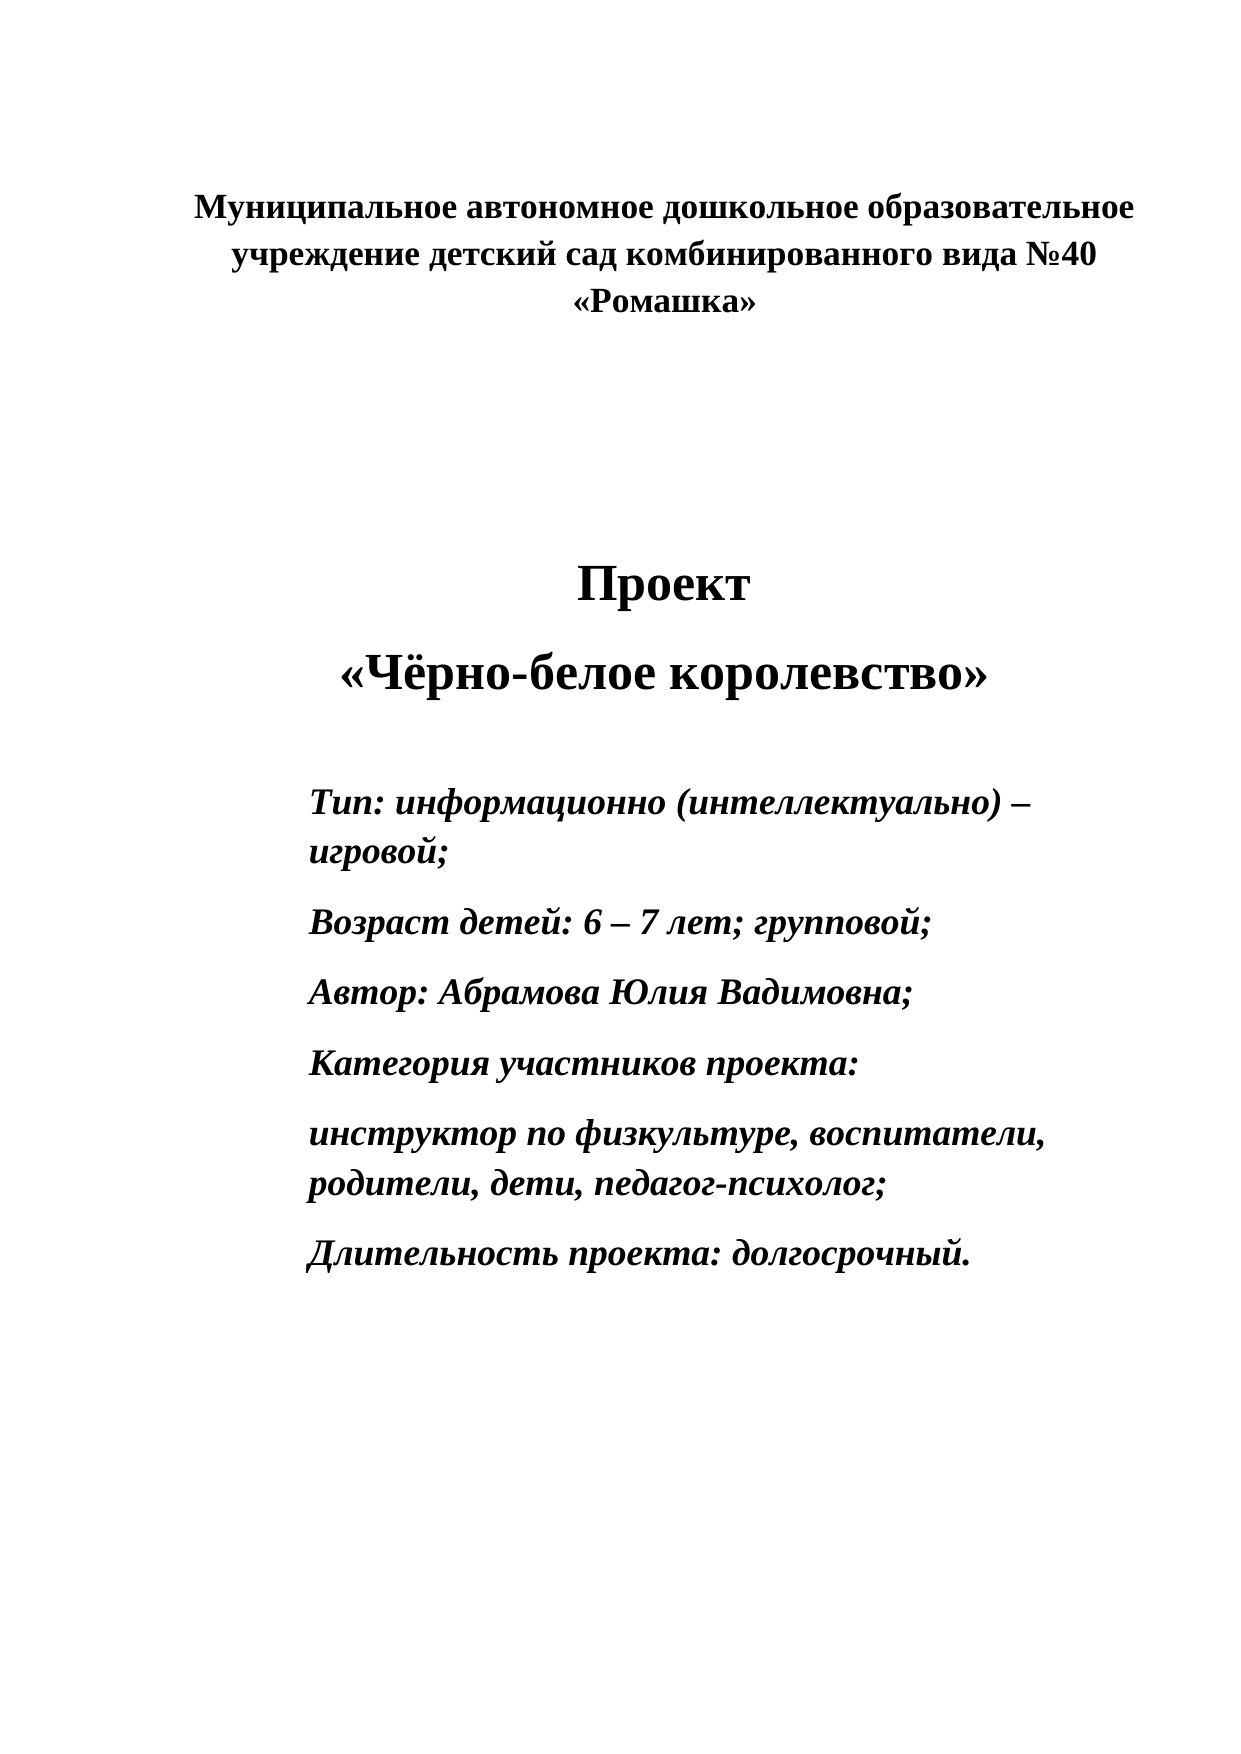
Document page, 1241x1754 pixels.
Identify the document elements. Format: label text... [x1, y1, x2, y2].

text «Чёрно-белое королевство» [177, 641, 1152, 701]
text инструктор по физкультуре, воспитатели, родители, дети, педагог-психолог; [308, 1111, 1106, 1203]
text Длительность проекта: долгосрочный. [308, 1231, 1106, 1274]
text Муниципальное автономное дошкольное образовательное учреждение детский сад комбинированного вида №40 «Ромашка» [177, 186, 1152, 320]
text Тип: информационно (интеллектуально) – игровой; [308, 779, 1106, 872]
text Возраст детей: 6 – 7 лет; групповой; [308, 899, 1106, 942]
text Проект [177, 551, 1152, 611]
text Автор: Абрамова Юлия Вадимовна; [308, 970, 1106, 1013]
text Категория участников проекта: [308, 1040, 1106, 1083]
